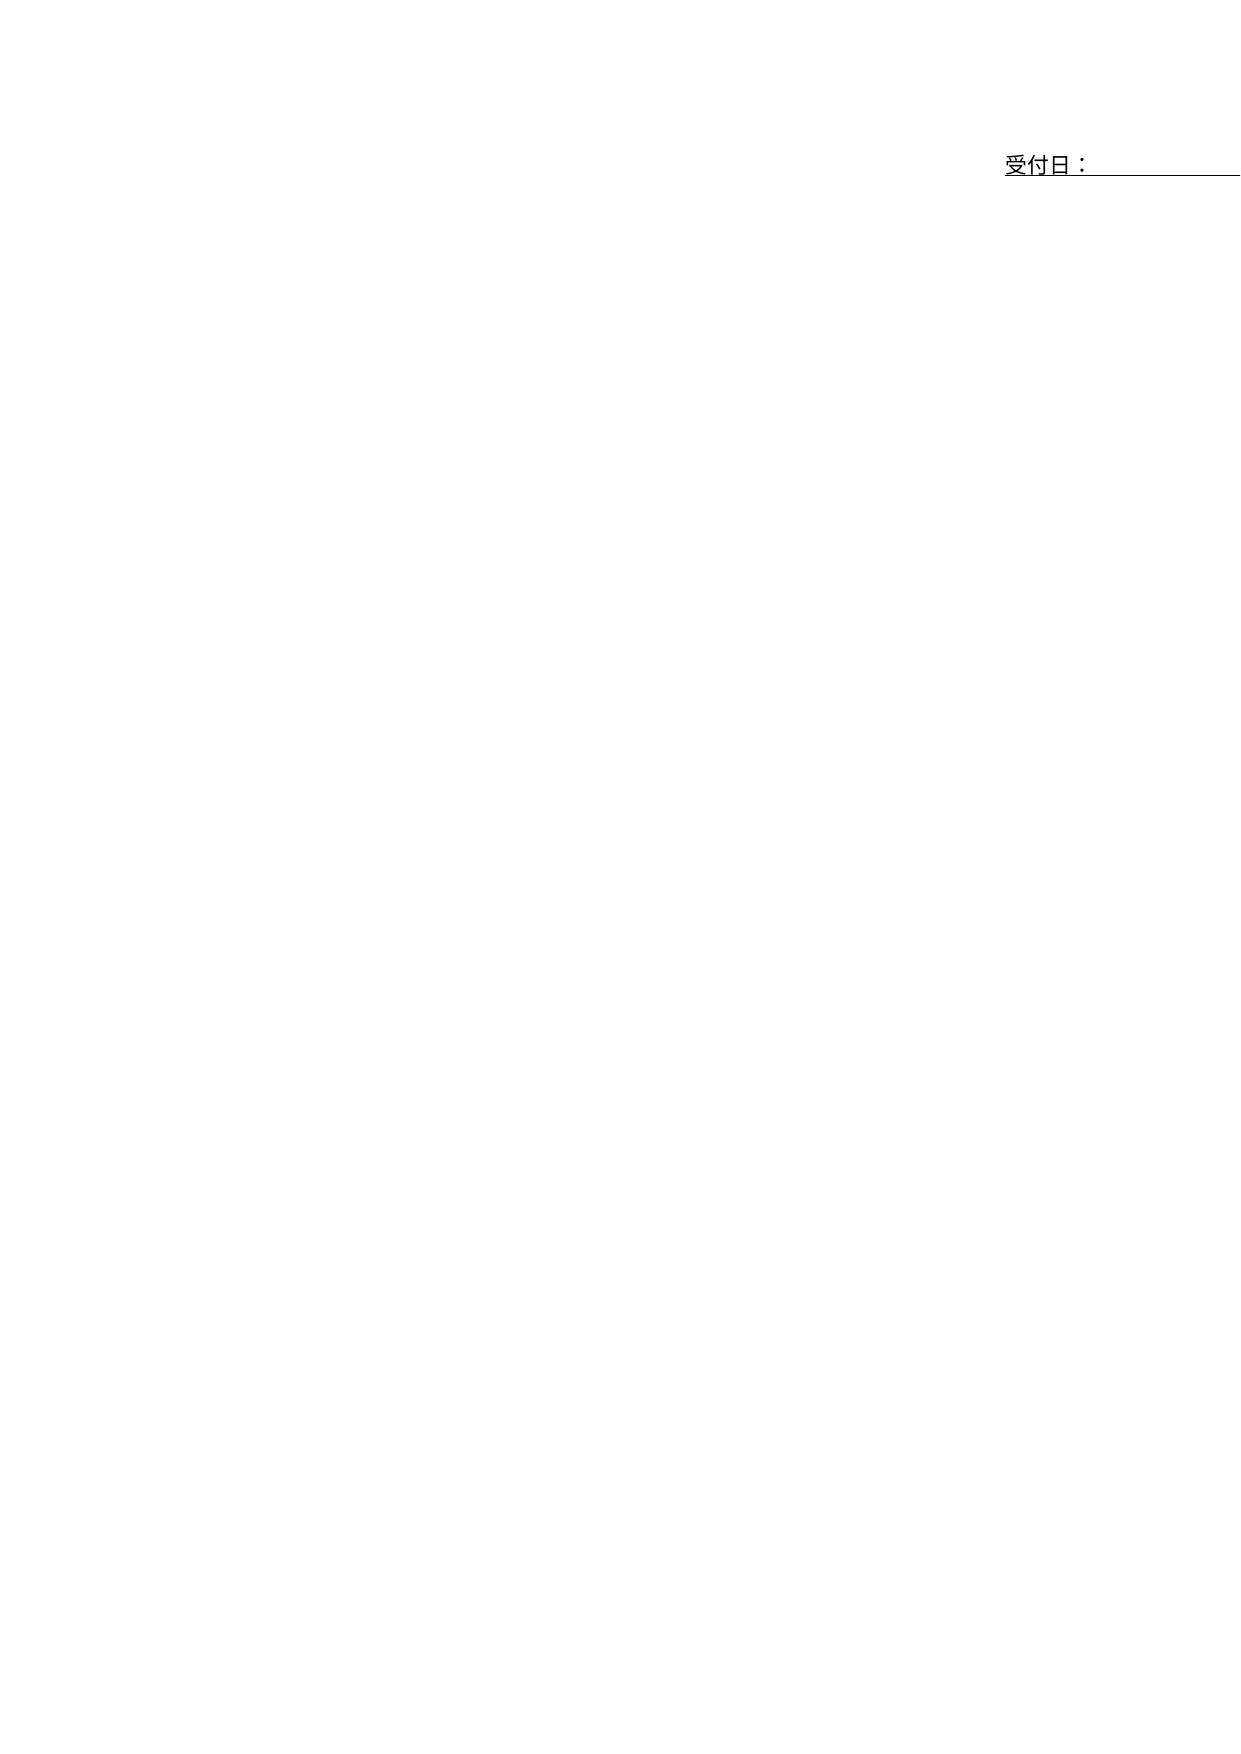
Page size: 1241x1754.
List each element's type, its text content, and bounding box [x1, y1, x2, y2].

text 受付日： [216, 148, 1092, 179]
